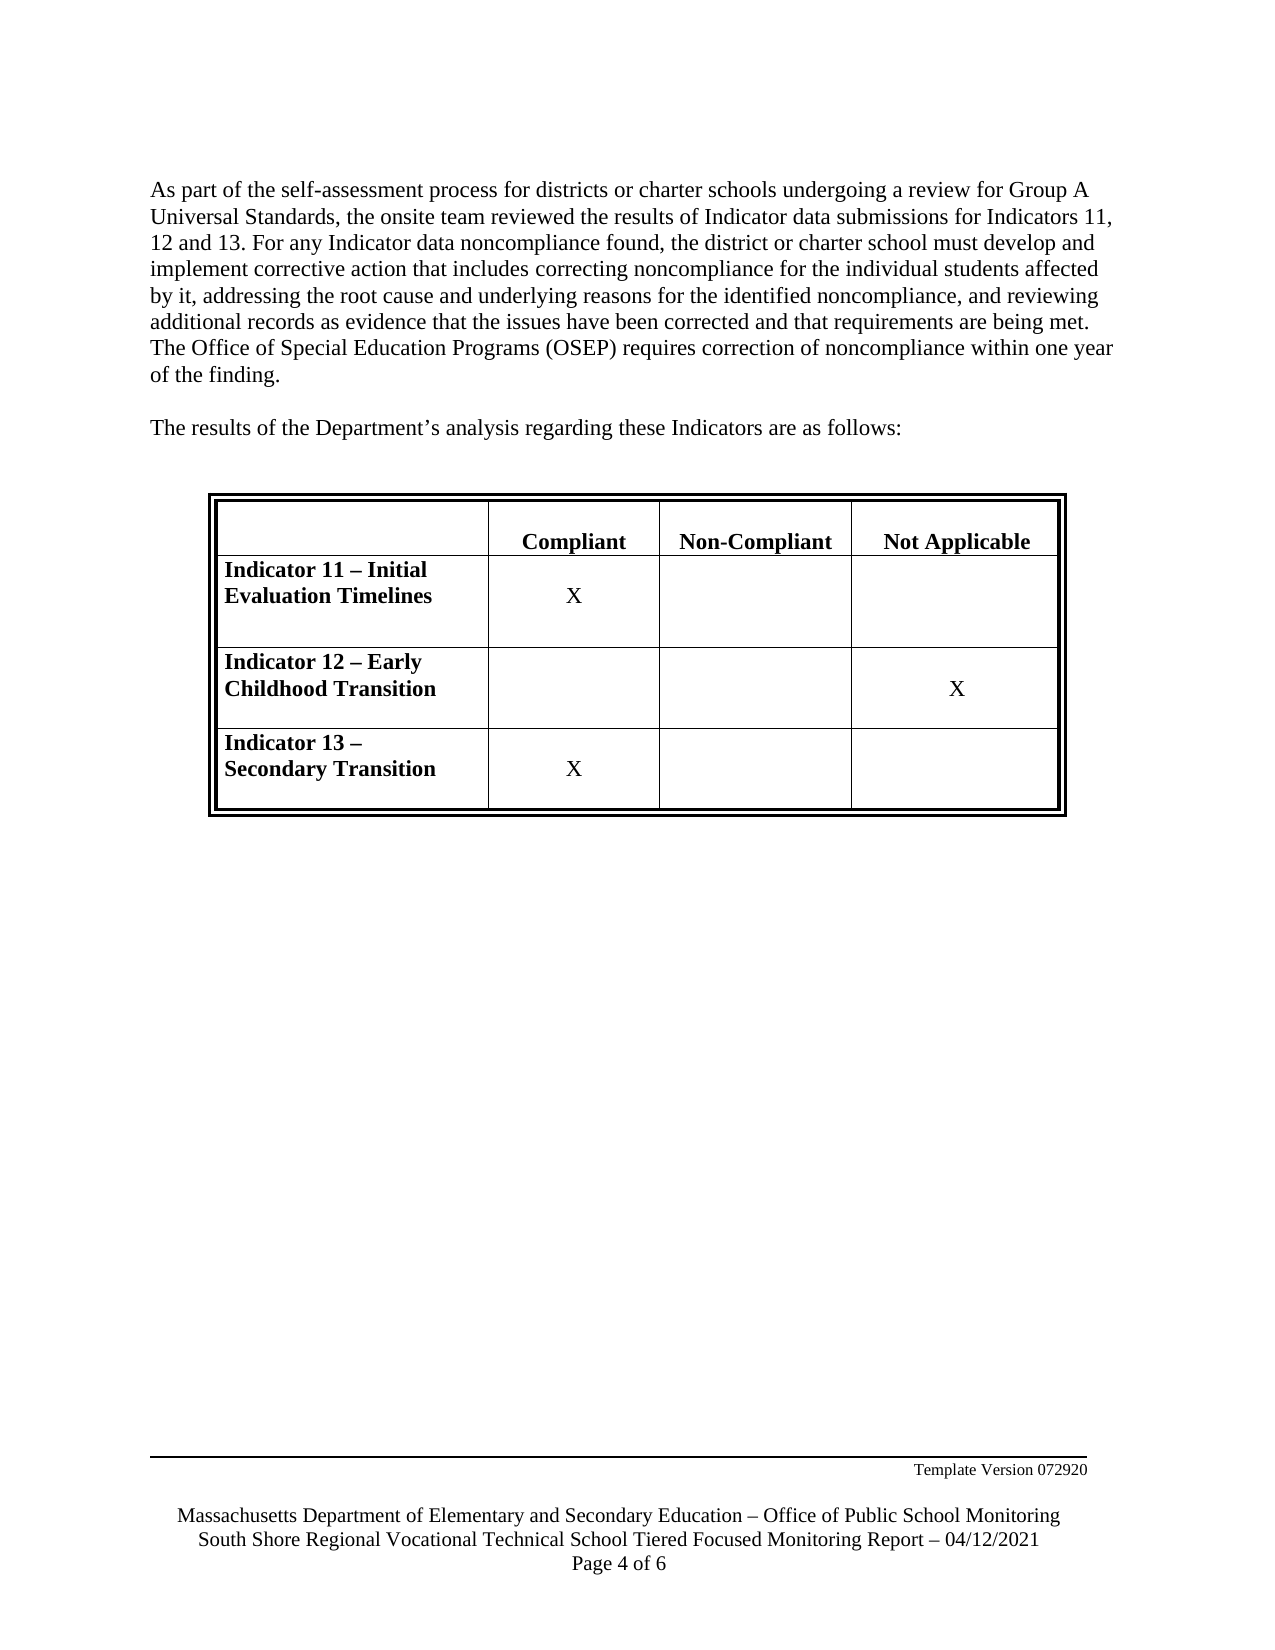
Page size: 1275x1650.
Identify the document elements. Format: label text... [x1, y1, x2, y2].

table_cell [660, 556, 851, 647]
table_header Not Applicable [852, 496, 1062, 555]
table_header [213, 496, 488, 555]
text As part of the self-assessment process for districts or charter schools undergoing a review for Group A Universal Standards, the onsite team reviewed the results of Indicator data submissions for Indicators 11, 12 and 13. For any Indicator data noncompliance found, the district or charter school must develop and implement corrective action that includes correcting noncompliance for the individual students affected by it, addressing the root cause and underlying reasons for the identified noncompliance, and reviewing additional records as evidence that the issues have been corrected and that requirements are being met. The Office of Special Education Programs (OSEP) requires correction of noncompliance within one year of the finding. [150, 176, 1125, 387]
table_cell Indicator 11 – Initial Evaluation Timelines [218, 556, 488, 647]
table_header Non-Compliant [660, 502, 851, 555]
table_cell Indicator 13 – Secondary Transition [218, 729, 488, 807]
table_cell Indicator 12 – Early Childhood Transition [218, 648, 488, 727]
table_cell [660, 729, 851, 807]
table_cell X [489, 556, 659, 647]
table_cell [852, 556, 1057, 647]
table_cell [660, 648, 851, 727]
table_cell [489, 648, 659, 727]
table_cell X [852, 648, 1057, 727]
table_cell [852, 729, 1057, 807]
table_cell X [489, 729, 659, 807]
table_header Compliant [489, 502, 659, 555]
text The results of the Department’s analysis regarding these Indicators are as follows: [150, 413, 1125, 440]
